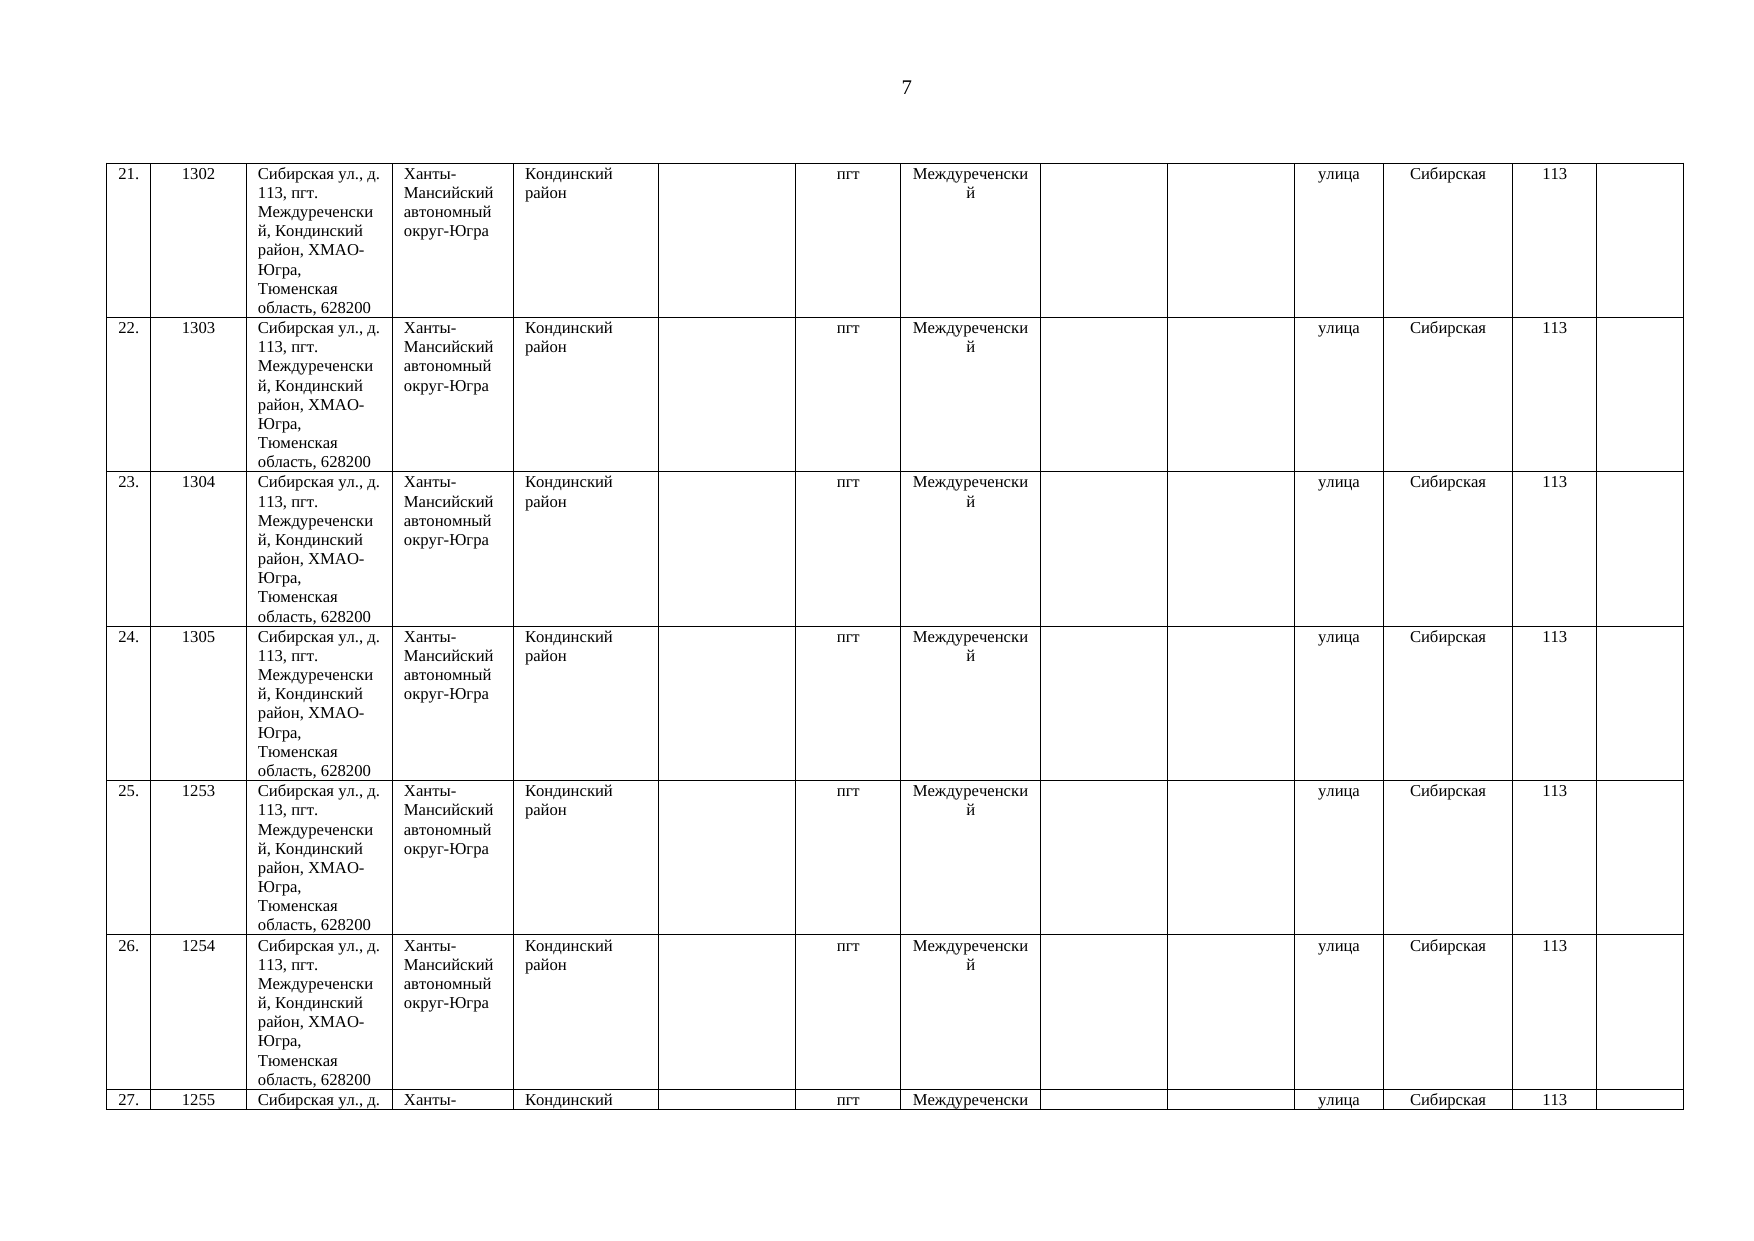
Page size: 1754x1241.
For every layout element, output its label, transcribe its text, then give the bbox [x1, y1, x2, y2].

table_cell [659, 164, 795, 317]
table_cell Сибирская ул., д. 113, пгт. Междуреченский, Кондинский район, ХМАО-Югра, Тюменская область, 628200 [247, 935, 392, 1089]
table_cell [1597, 935, 1683, 1089]
table_cell Сибирская [1384, 472, 1512, 626]
table_cell Кондинский район [514, 781, 658, 934]
table_cell Сибирская ул., д. 113, пгт. Междуреченский, Кондинский район, ХМАО-Югра, Тюменская область, 628200 [247, 781, 392, 934]
table_cell 113 [1513, 164, 1596, 317]
table_cell 113 [1513, 318, 1596, 471]
table_cell [1041, 781, 1167, 934]
table_cell пгт [796, 472, 900, 626]
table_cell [393, 164, 513, 317]
table_cell Кондинский район [514, 472, 658, 626]
table_cell [107, 627, 150, 780]
table_cell Ханты-Мансийский автономный округ-Югра [393, 627, 513, 780]
table_cell [1597, 1090, 1683, 1109]
table_cell Сибирская [1384, 1090, 1512, 1109]
table_cell [659, 781, 795, 934]
table_cell пгт [796, 627, 900, 780]
table_cell [659, 627, 795, 780]
table_cell пгт [796, 318, 900, 471]
table_cell 113 [1513, 627, 1596, 780]
table_cell [107, 472, 150, 626]
table_cell 113 [1513, 935, 1596, 1089]
table_cell Ханты-Мансийский автономный округ-Югра [393, 318, 513, 471]
table_cell Междуреченский [901, 318, 1040, 471]
table_cell [1168, 164, 1294, 317]
table_cell [659, 318, 795, 471]
table_cell Сибирская [1384, 164, 1512, 317]
table_cell Кондинский район [514, 318, 658, 471]
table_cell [247, 1090, 392, 1109]
table_cell [1597, 164, 1683, 317]
table_cell Кондинский район [514, 1090, 658, 1109]
table_cell [1597, 781, 1683, 934]
table_cell [659, 472, 795, 626]
table_cell Междуреченский [901, 627, 1040, 780]
table_cell 113 [1513, 781, 1596, 934]
table_cell [1168, 318, 1294, 471]
table_cell Междуреченский [901, 1090, 1040, 1109]
table_cell Ханты-Мансийский автономный округ-Югра [393, 472, 513, 626]
table_cell Междуреченский [901, 781, 1040, 934]
table_cell [1597, 318, 1683, 471]
table_cell [1041, 627, 1167, 780]
table_cell [1597, 472, 1683, 626]
table_cell улица [1295, 935, 1383, 1089]
table_cell 1304 [151, 472, 246, 626]
table_cell 1254 [151, 935, 246, 1089]
table_cell [107, 781, 150, 934]
table_cell [1041, 472, 1167, 626]
table_cell пгт [796, 781, 900, 934]
table_cell Междуреченский [901, 935, 1040, 1089]
table_cell улица [1295, 1090, 1383, 1109]
table_cell улица [1295, 318, 1383, 471]
table_cell 113 [1513, 1090, 1596, 1109]
table_cell [1041, 1090, 1167, 1109]
table_cell [659, 935, 795, 1089]
table_cell [107, 164, 150, 317]
table_cell [107, 318, 150, 471]
table_cell Сибирская [1384, 627, 1512, 780]
table_cell 1253 [151, 781, 246, 934]
table_cell пгт [796, 164, 900, 317]
table_cell [1168, 627, 1294, 780]
table_cell Междуреченский [901, 472, 1040, 626]
table_cell 1302 [151, 164, 246, 317]
table_cell [1041, 935, 1167, 1089]
table_cell [1041, 318, 1167, 471]
table_cell [1597, 627, 1683, 780]
table_cell Сибирская ул., д. 113, пгт. Междуреченский, Кондинский район, ХМАО-Югра, Тюменская область, 628200 [247, 472, 392, 626]
table_cell Сибирская ул., д. 113, пгт. Междуреченский, Кондинский район, ХМАО-Югра, Тюменская область, 628200 [247, 627, 392, 780]
table_cell [1168, 935, 1294, 1089]
table_cell [107, 1090, 150, 1109]
table_cell [107, 935, 150, 1089]
table_cell [1168, 472, 1294, 626]
table_cell [1168, 781, 1294, 934]
table_cell 113 [1513, 472, 1596, 626]
table_cell 1255 [151, 1090, 246, 1109]
table_cell Сибирская [1384, 935, 1512, 1089]
table_cell Ханты-Мансийский автономный округ-Югра [393, 781, 513, 934]
table_cell пгт [796, 935, 900, 1089]
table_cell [393, 1090, 513, 1109]
table_cell улица [1295, 164, 1383, 317]
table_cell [247, 164, 392, 317]
table_cell улица [1295, 781, 1383, 934]
table_cell Ханты-Мансийский автономный округ-Югра [393, 935, 513, 1089]
table_cell Сибирская [1384, 318, 1512, 471]
table_cell Сибирская [1384, 781, 1512, 934]
table_cell [1041, 164, 1167, 317]
table_cell 1303 [151, 318, 246, 471]
table_cell Кондинский район [514, 627, 658, 780]
table_cell [1168, 1090, 1294, 1109]
table_cell Междуреченский [901, 164, 1040, 317]
table_cell Сибирская ул., д. 113, пгт. Междуреченский, Кондинский район, ХМАО-Югра, Тюменская область, 628200 [247, 318, 392, 471]
table_cell пгт [796, 1090, 900, 1109]
table_cell улица [1295, 627, 1383, 780]
table_cell Кондинский район [514, 935, 658, 1089]
table_cell Кондинский район [514, 164, 658, 317]
table_cell [659, 1090, 795, 1109]
table_cell улица [1295, 472, 1383, 626]
table_cell 1305 [151, 627, 246, 780]
